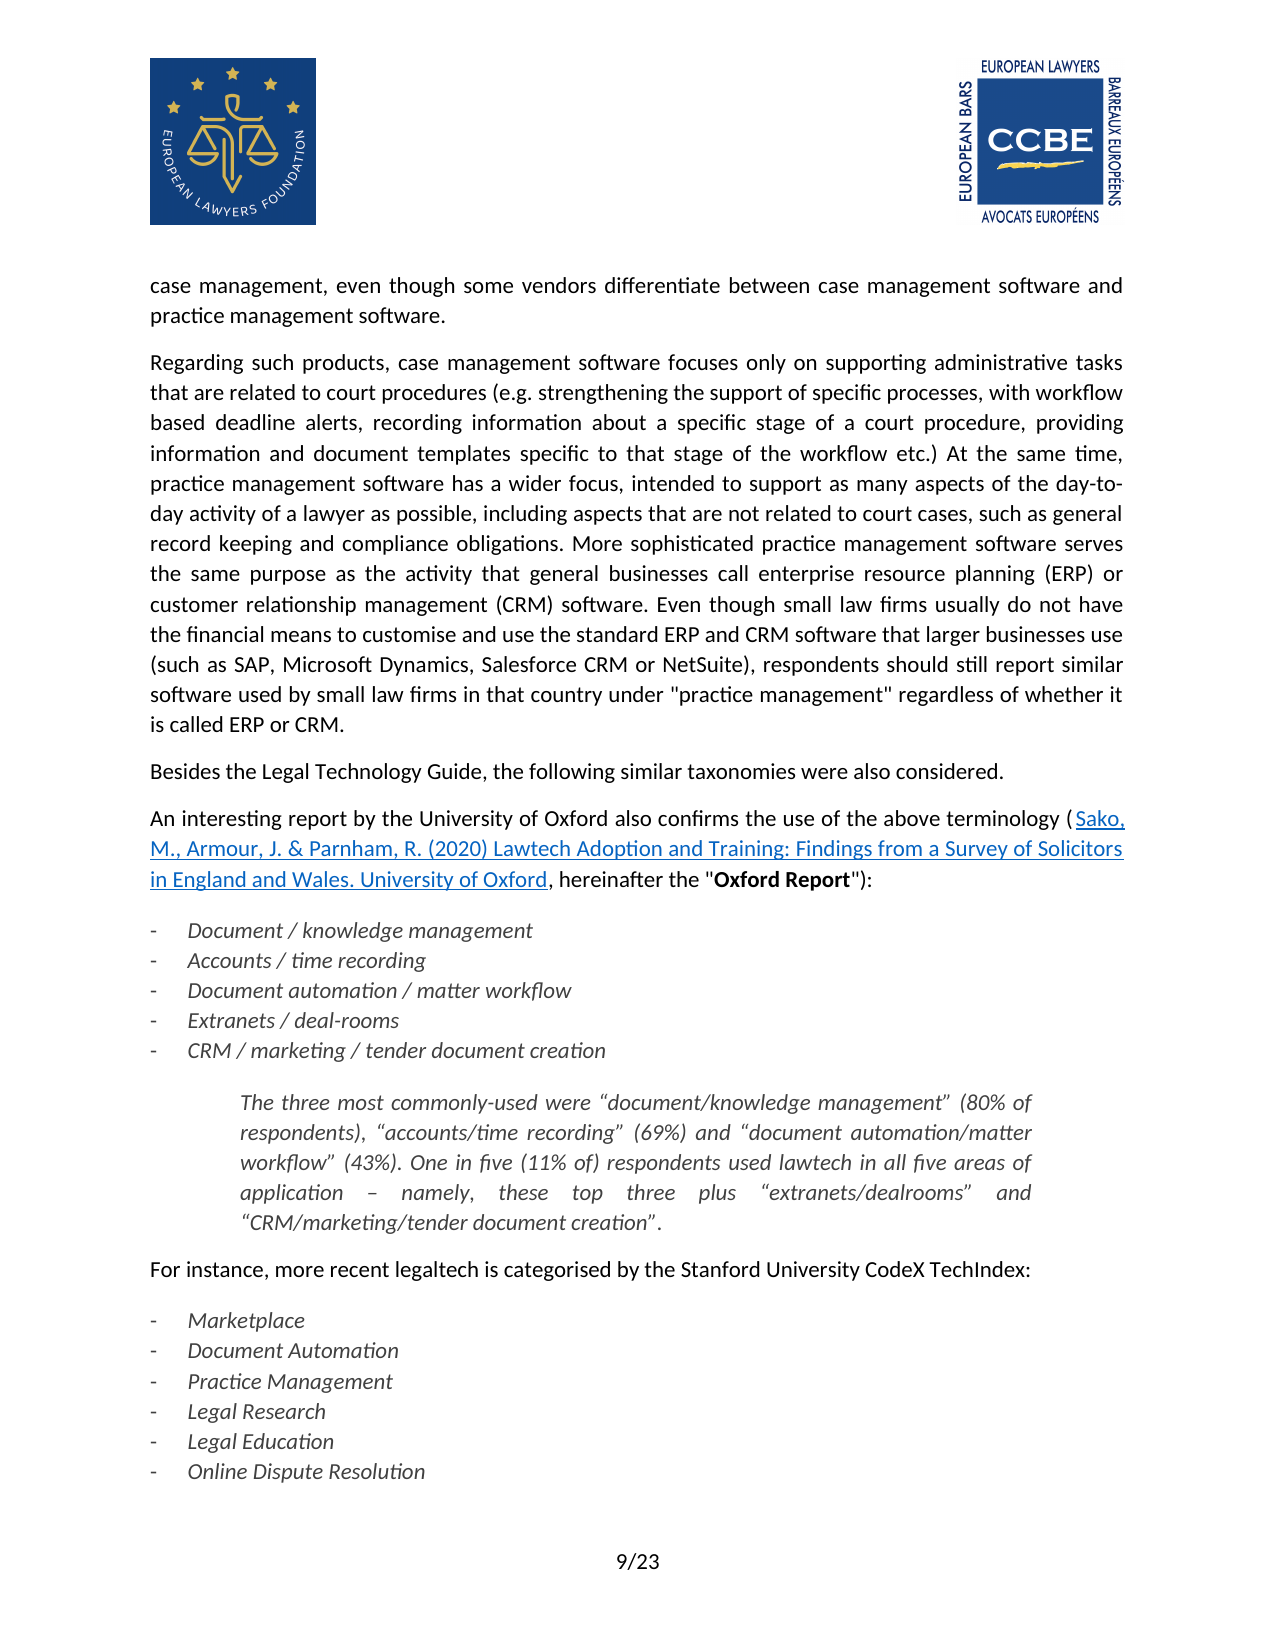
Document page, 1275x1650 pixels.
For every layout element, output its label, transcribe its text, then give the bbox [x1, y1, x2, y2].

text An interesting report by the University of Oxford also confirms the use of the above terminology (Sako, M., Armour, J. & Parnham, R. (2020) Lawtech Adoption and Training: Findings from a Survey of Solicitors in England and Wales. University of Oxford, hereinafter the "Oxford Report"): [150, 804, 1125, 893]
picture [150, 58, 316, 225]
list Legal Research [150, 1397, 1035, 1425]
list Document / knowledge management [150, 916, 1035, 944]
list Marketplace [150, 1306, 1035, 1334]
list Accounts / time recording [150, 946, 1035, 974]
text The three most commonly-used were “document/knowledge management” (80% of respondents), “accounts/time recording” (69%) and “document automation/matter workflow” (43%). One in five (11% of) respondents used lawtech in all five areas of application – namely, these top three plus “extranets/dealrooms” and “CRM/marketing/tender document creation”. [240, 1088, 1035, 1237]
list Legal Education [150, 1427, 1035, 1455]
picture [956, 58, 1125, 225]
list Online Dispute Resolution [150, 1457, 1035, 1486]
list Practice Management [150, 1367, 1035, 1395]
text Regarding such products, case management software focuses only on supporting administrative tasks that are related to court procedures (e.g. strengthening the support of specific processes, with workflow based deadline alerts, recording information about a specific stage of a court procedure, providing information and document templates specific to that stage of the workflow etc.) At the same time, practice management software has a wider focus, intended to support as many aspects of the day-to-day activity of a lawyer as possible, including aspects that are not related to court cases, such as general record keeping and compliance obligations. More sophisticated practice management software serves the same purpose as the activity that general businesses call enterprise resource planning (ERP) or customer relationship management (CRM) software. Even though small law firms usually do not have the financial means to customise and use the standard ERP and CRM software that larger businesses use (such as SAP, Microsoft Dynamics, Salesforce CRM or NetSuite), respondents should still report similar software used by small law firms in that country under "practice management" regardless of whether it is called ERP or CRM. [150, 348, 1125, 739]
list Extranets / deal-rooms [150, 1006, 1035, 1034]
text Besides the Legal Technology Guide, the following similar taxonomies were also considered. [150, 757, 1125, 786]
text For instance, more recent legaltech is categorised by the Stanford University CodeX TechIndex: [150, 1255, 1125, 1283]
list CRM / marketing / tender document creation [150, 1037, 1035, 1065]
list Document automation / matter workflow [150, 976, 1035, 1004]
list Document Automation [150, 1337, 1035, 1365]
